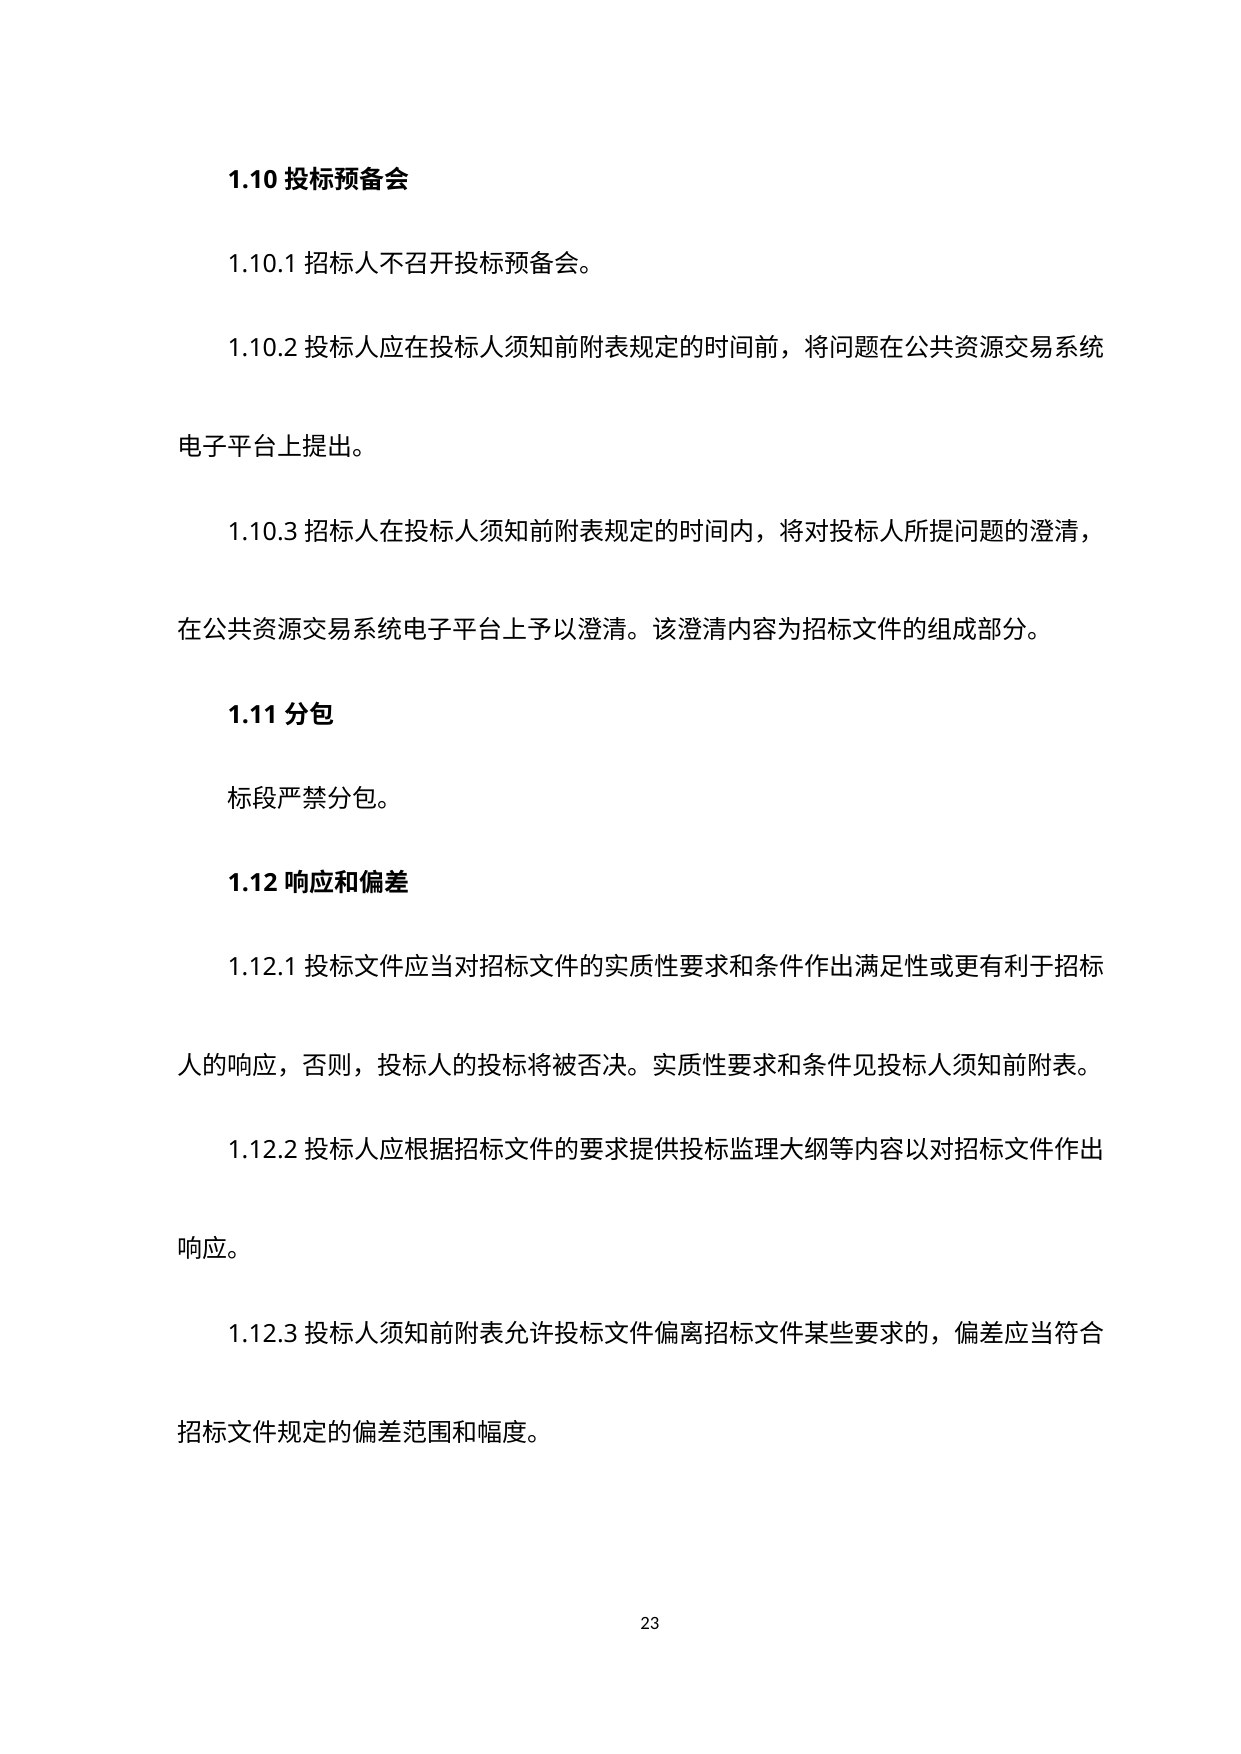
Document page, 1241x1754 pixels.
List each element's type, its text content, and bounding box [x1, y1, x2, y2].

text 1.12.2 投标人应根据招标文件的要求提供投标监理大纲等内容以对招标文件作出响应。 [177, 1115, 1122, 1280]
text 1.12.3 投标人须知前附表允许投标文件偏离招标文件某些要求的，偏差应当符合招标文件规定的偏差范围和幅度。 [177, 1298, 1122, 1463]
text 标段严禁分包。 [177, 763, 1122, 829]
text 1.11 分包 [177, 679, 1122, 745]
text 1.10 投标预备会 [177, 144, 1122, 211]
text 1.12.1 投标文件应当对招标文件的实质性要求和条件作出满足性或更有利于招标人的响应，否则，投标人的投标将被否决。实质性要求和条件见投标人须知前附表。 [177, 932, 1122, 1097]
text 1.10.2 投标人应在投标人须知前附表规定的时间前，将问题在公共资源交易系统电子平台上提出。 [177, 313, 1122, 478]
text 1.10.3 招标人在投标人须知前附表规定的时间内，将对投标人所提问题的澄清，在公共资源交易系统电子平台上予以澄清。该澄清内容为招标文件的组成部分。 [177, 496, 1122, 661]
text 1.10.1 招标人不召开投标预备会。 [177, 229, 1122, 295]
text 1.12 响应和偏差 [177, 848, 1122, 914]
